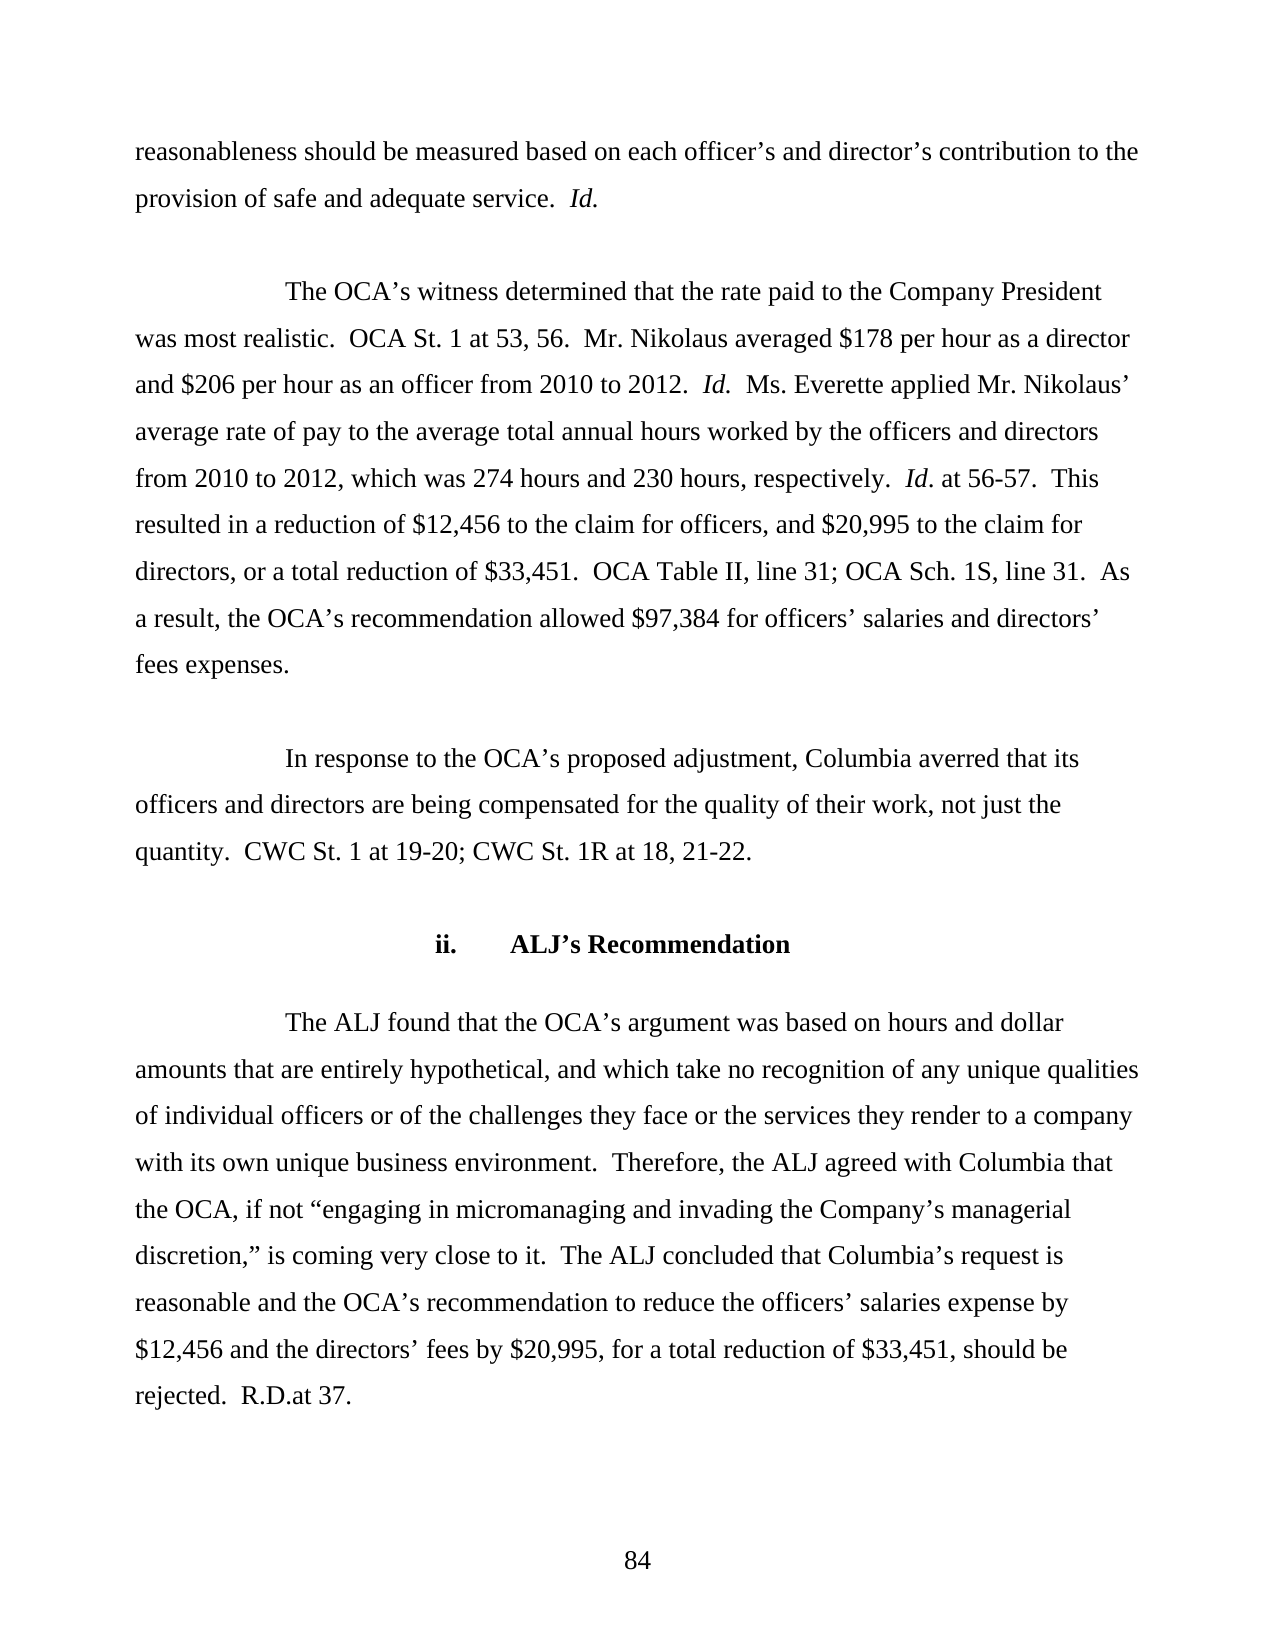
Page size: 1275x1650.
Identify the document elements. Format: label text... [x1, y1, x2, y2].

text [135, 135, 1140, 213]
text The ALJ found that the OCA’s argument was based on hours and dollar amounts that are entirely hypothetical, and which take no recognition of any unique qualities of individual officers or of the challenges they face or the services they render to a company with its own unique business environment. Therefore, the ALJ agreed with Columbia that the OCA, if not “engaging in micromanaging and invading the Company’s managerial discretion,” is coming very close to it. The ALJ concluded that Columbia’s request is reasonable and the OCA’s recommendation to reduce the officers’ salaries expense by $12,456 and the directors’ fees by $20,995, for a total reduction of $33,451, should be rejected. R.D.at 37. [135, 1006, 1140, 1411]
text In response to the OCA’s proposed adjustment, Columbia averred that its officers and directors are being compensated for the quality of their work, not just the quantity. CWC St. 1 at 19-20; CWC St. 1R at 18, 21-22. [135, 742, 1140, 866]
text ii. ALJ’s Recommendation [135, 928, 1140, 959]
text The OCA’s witness determined that the rate paid to the Company President was most realistic. OCA St. 1 at 53, 56. Mr. Nikolaus averaged $178 per hour as a director and $206 per hour as an officer from 2010 to 2012. Id. Ms. Everette applied Mr. Nikolaus’ average rate of pay to the average total annual hours worked by the officers and directors from 2010 to 2012, which was 274 hours and 230 hours, respectively. Id. at 56-57. This resulted in a reduction of $12,456 to the claim for officers, and $20,995 to the claim for directors, or a total reduction of $33,451. OCA Table II, line 31; OCA Sch. 1S, line 31. As a result, the OCA’s recommendation allowed $97,384 for officers’ salaries and directors’ fees expenses. [135, 275, 1140, 679]
